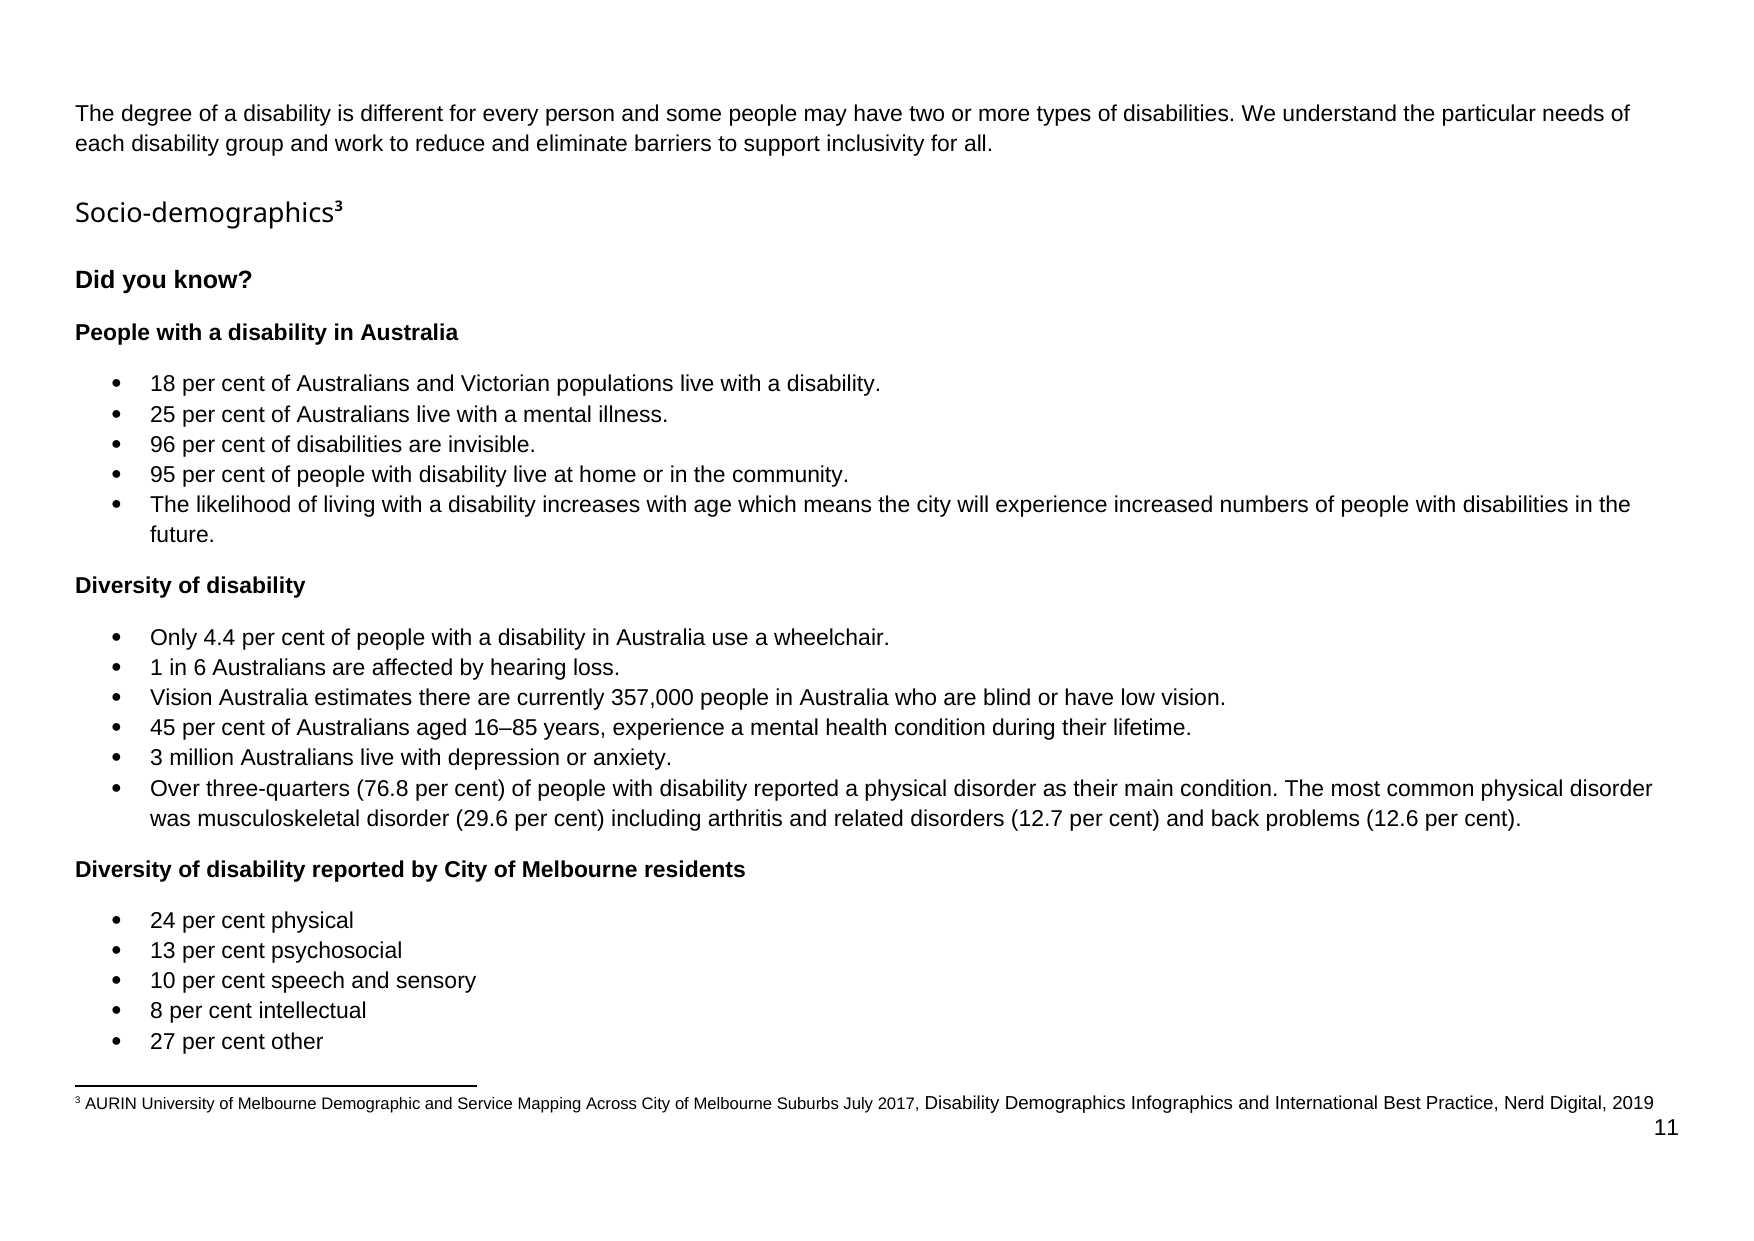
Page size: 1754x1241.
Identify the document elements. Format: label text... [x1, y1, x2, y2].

list 95 per cent of people with disability live at home or in the community. [112, 461, 1679, 487]
text Diversity of disability [75, 572, 1679, 599]
list 1 in 6 Australians are affected by hearing loss. [112, 654, 1679, 680]
list Over three-quarters (76.8 per cent) of people with disability reported a physical disorder as their main condition. The most common physical disorder was musculoskeletal disorder (29.6 per cent) including arthritis and related disorders (12.7 per cent) and back problems (12.6 per cent). [112, 774, 1679, 831]
list 96 per cent of disabilities are invisible. [112, 431, 1679, 457]
list 27 per cent other [112, 1028, 1679, 1054]
subtitle Socio-demographics [75, 194, 1679, 231]
list 45 per cent of Australians aged 16–85 years, experience a mental health condition during their lifetime. [112, 714, 1679, 741]
list 10 per cent speech and sensory [112, 967, 1679, 994]
text Did you know? [75, 266, 1679, 294]
list 13 per cent psychosocial [112, 937, 1679, 963]
list Only 4.4 per cent of people with a disability in Australia use a wheelchair. [112, 623, 1679, 650]
list 3 million Australians live with depression or anxiety. [112, 744, 1679, 771]
text The degree of a disability is different for every person and some people may have two or more types of disabilities. We understand the particular needs of each disability group and work to reduce and eliminate barriers to support inclusivity for all. [75, 100, 1679, 157]
text Diversity of disability reported by City of Melbourne residents [75, 856, 1679, 882]
list 8 per cent intellectual [112, 997, 1679, 1024]
list Vision Australia estimates there are currently 357,000 people in Australia who are blind or have low vision. [112, 684, 1679, 710]
list The likelihood of living with a disability increases with age which means the city will experience increased numbers of people with disabilities in the future. [112, 491, 1679, 548]
list 25 per cent of Australians live with a mental illness. [112, 401, 1679, 427]
text People with a disability in Australia [75, 319, 1679, 346]
list 18 per cent of Australians and Victorian populations live with a disability. [112, 370, 1679, 397]
list 24 per cent physical [112, 907, 1679, 933]
